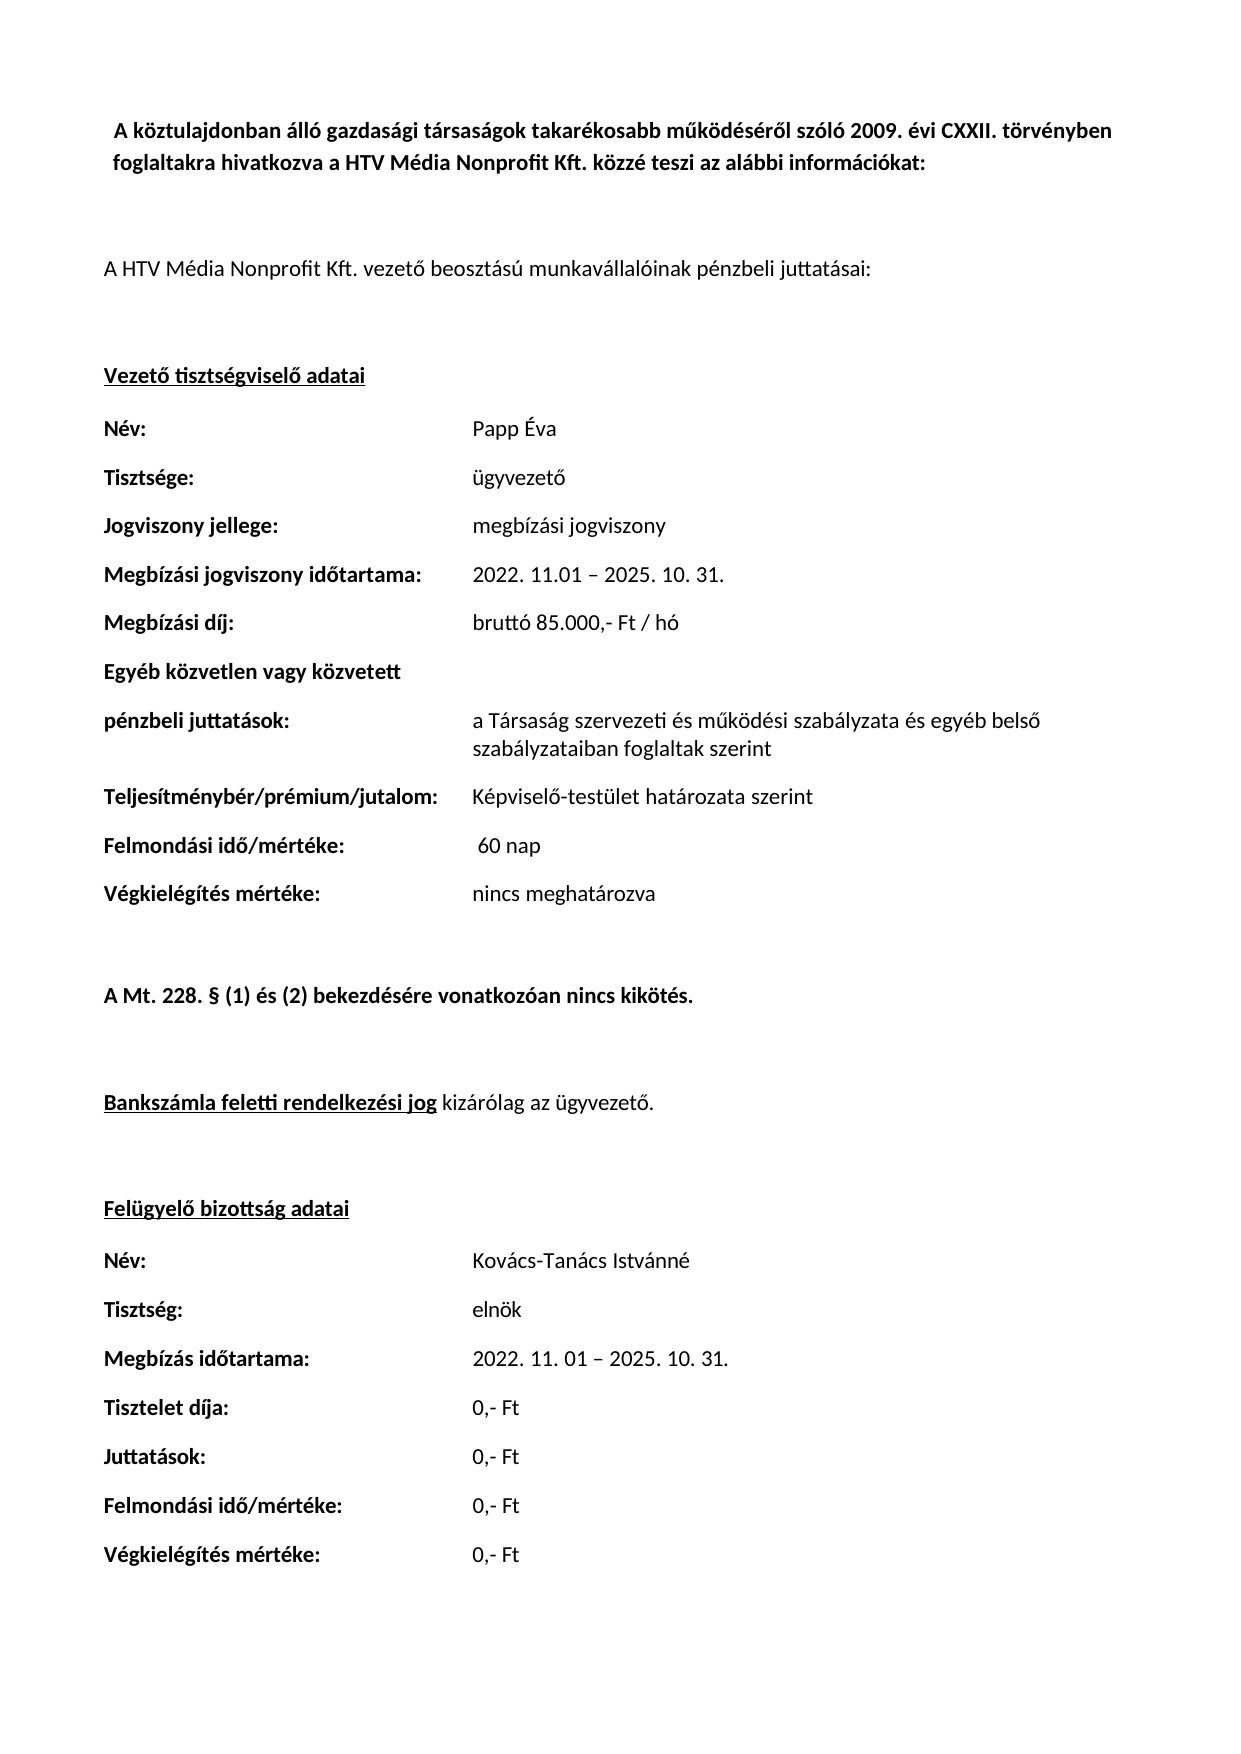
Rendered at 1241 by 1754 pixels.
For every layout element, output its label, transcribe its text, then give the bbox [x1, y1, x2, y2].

text Jogviszony jellege: megbízási jogviszony Megbízási jogviszony időtartama: 2022. 11.01 – 2025. 10. 31. Megbízási díj: bruttó 85.000,- Ft / hó Egyéb közvetlen vagy közvetett [103, 512, 730, 685]
text Végkielégítés mértéke: 0,- Ft [103, 1540, 1123, 1568]
text Tisztelet díja: 0,- Ft [103, 1393, 1123, 1421]
text Felmondási idő/mértéke: 0,- Ft [103, 1491, 1123, 1519]
text Név: Papp Éva [103, 414, 1123, 442]
text szabályzataiban foglaltak szerint Teljesítménybér/prémium/jutalom: Képviselő-testület határozata szerint Felmondási idő/mértéke: 60 nap [103, 734, 813, 859]
text Tisztség: elnök [103, 1296, 1123, 1323]
text Juttatások: 0,- Ft [103, 1442, 1123, 1470]
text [103, 1344, 1123, 1372]
text Név: Kovács-Tanács Istvánné [103, 1247, 1123, 1275]
text Végkielégítés mértéke: nincs meghatározva [103, 879, 1123, 907]
text Bankszámla feletti rendelkezési jog kizárólag az ügyvezető. [103, 1088, 1123, 1116]
text Felügyelő bizottság adatai [103, 1194, 1123, 1222]
text pénzbeli juttatások: a Társaság szervezeti és működési szabályzata és egyéb belső [103, 706, 1123, 734]
text A Mt. 228. § (1) és (2) bekezdésére vonatkozóan nincs kikötés. [103, 981, 1123, 1009]
text Tisztsége: ügyvezető [103, 463, 1123, 491]
text A HTV Média Nonprofit Kft. vezető beosztású munkavállalóinak pénzbeli juttatásai: [103, 254, 1123, 283]
text Vezető tisztségviselő adatai [103, 361, 1123, 389]
text A köztulajdonban álló gazdasági társaságok takarékosabb működéséről szóló 2009. évi CXXII. törvényben foglaltakra hivatkozva a HTV Média Nonprofit Kft. közzé teszi az alábbi információkat: [113, 116, 1123, 177]
